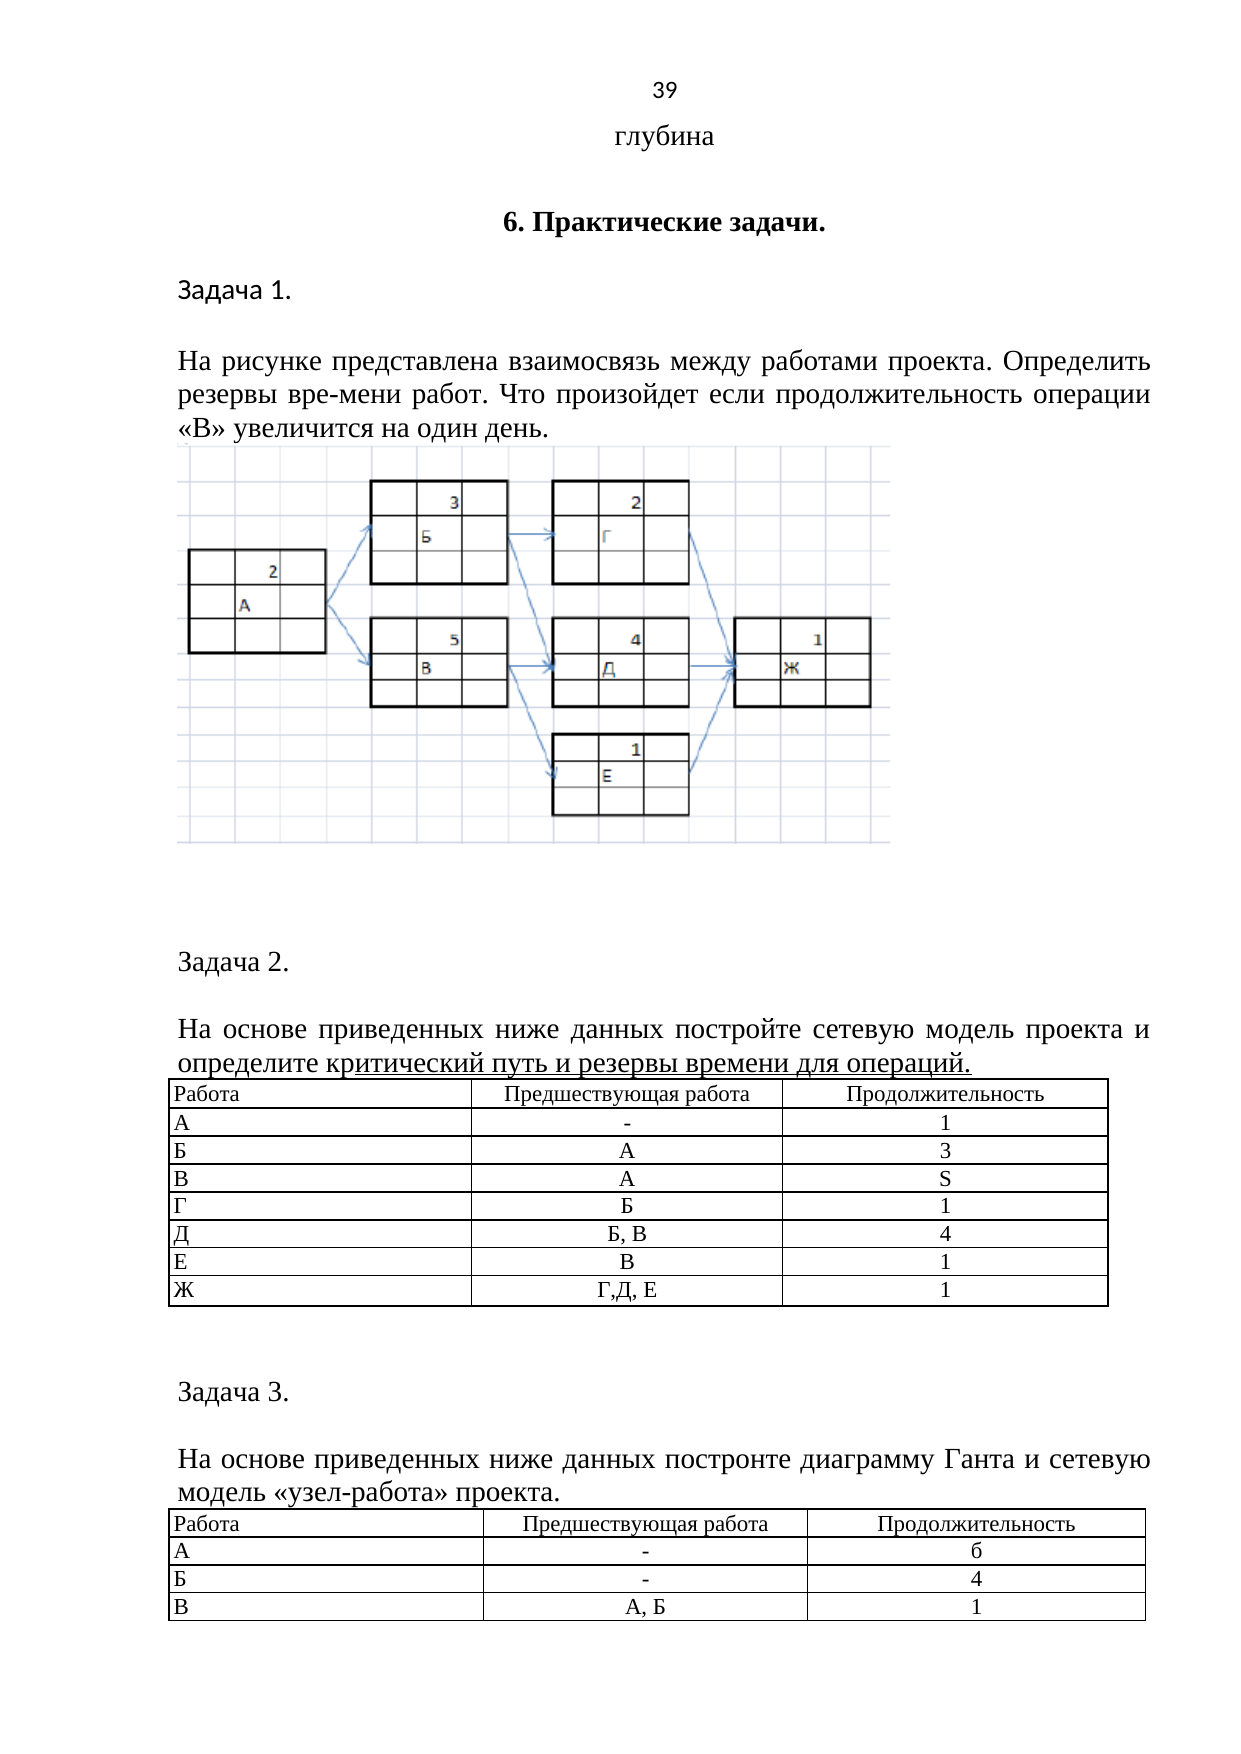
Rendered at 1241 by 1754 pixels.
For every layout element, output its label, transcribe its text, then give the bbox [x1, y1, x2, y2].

text Задача 1. [177, 271, 1152, 307]
text На основе приведенных ниже данных постройте сетевую модель проекта и определите критический путь и резервы времени для операций. [177, 1011, 1152, 1078]
text глубина [177, 118, 1152, 152]
table_cell Г,Д, Е [472, 1276, 782, 1305]
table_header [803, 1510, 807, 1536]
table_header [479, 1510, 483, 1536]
table_header Продолжительность [783, 1080, 1107, 1107]
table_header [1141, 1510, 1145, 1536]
table_header Предшествующая работа [472, 1080, 782, 1107]
text На основе приведенных ниже данных постронте диаграмму Ганта и сетевую модель «узел-работа» проекта. [177, 1441, 1152, 1508]
table_cell Ж [170, 1276, 471, 1305]
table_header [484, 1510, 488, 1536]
text 6. Практические задачи. [177, 204, 1152, 238]
table_header Работа [170, 1080, 471, 1107]
text На рисунке представлена взаимосвязь между работами проекта. Определить резервы вре-мени работ. Что произойдет если продолжительность операции «В» увеличится на один день. [177, 343, 1152, 443]
text Задача 3. [177, 1374, 1152, 1407]
text Задача 2. [177, 944, 1152, 978]
table_cell 1 [783, 1276, 1107, 1305]
